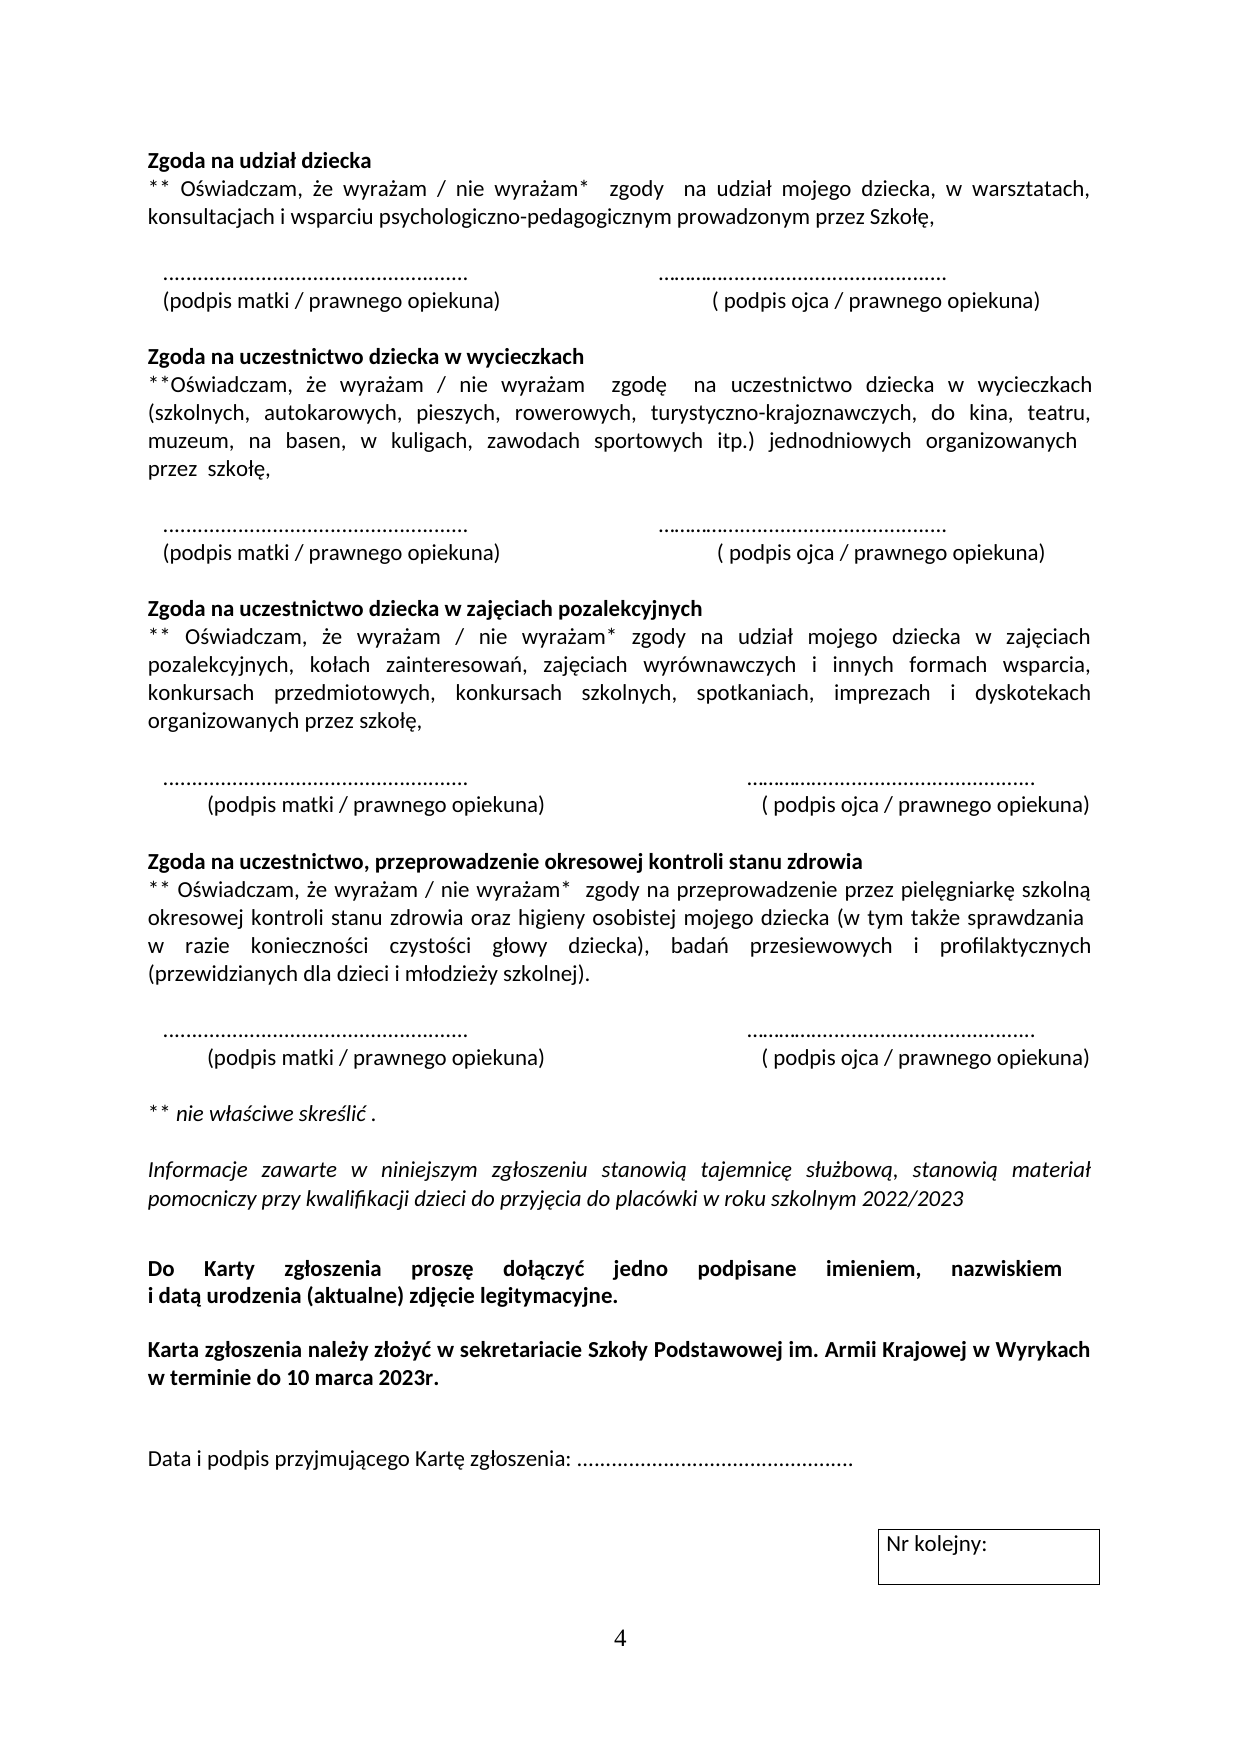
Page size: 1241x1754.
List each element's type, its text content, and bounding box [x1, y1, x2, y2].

table_header Nr kolejny: [879, 1530, 1099, 1584]
text Zgoda na udział dziecka [148, 146, 1092, 174]
text ..................................................... …………....................................... [162, 510, 1092, 538]
text (podpis matki / prawnego opiekuna) ( podpis ojca / prawnego opiekuna) [162, 286, 1092, 314]
text Data i podpis przyjmującego Kartę zgłoszenia: ................................................ [148, 1444, 1092, 1472]
text (podpis matki / prawnego opiekuna) ( podpis ojca / prawnego opiekuna) [162, 538, 1092, 566]
text Informacje zawarte w niniejszym zgłoszeniu stanowią tajemnicę służbową, stanowią materiał pomocniczy przy kwalifikacji dzieci do przyjęcia do placówki w roku szkolnym 2022/2023 [148, 1156, 1092, 1212]
subtitle Karta zgłoszenia należy złożyć w sekretariacie Szkoły Podstawowej im. Armii Krajowej w Wyrykach w terminie do 10 marca 2023r. [148, 1335, 1092, 1391]
text ..................................................... …………....................................... (podpis matki / prawnego opiekuna) ( podpis ojca / prawnego opiekuna) [162, 763, 1092, 819]
text ..................................................... …………....................................... [162, 258, 1092, 286]
text Do Karty zgłoszenia proszę dołączyć jedno podpisane imieniem, nazwiskiem i datą urodzenia (aktualne) zdjęcie legitymacyjne. [148, 1254, 1092, 1310]
text Zgoda na uczestnictwo dziecka w zajęciach pozalekcyjnych [148, 594, 1092, 622]
text ** Oświadczam, że wyrażam / nie wyrażam* zgody na udział mojego dziecka, w warsztatach, konsultacjach i wsparciu psychologiczno-pedagogicznym prowadzonym przez Szkołę, [148, 174, 1092, 230]
text ** nie właściwe skreślić . [148, 1099, 1092, 1128]
text **Oświadczam, że wyrażam / nie wyrażam zgodę na uczestnictwo dziecka w wycieczkach (szkolnych, autokarowych, pieszych, rowerowych, turystyczno-krajoznawczych, do kina, teatru, muzeum, na basen, w kuligach, zawodach sportowych itp.) jednodniowych organizowanych przez szkołę, [148, 370, 1092, 482]
text Zgoda na uczestnictwo, przeprowadzenie okresowej kontroli stanu zdrowia [148, 847, 1092, 875]
text Zgoda na uczestnictwo dziecka w wycieczkach [148, 342, 1092, 370]
text ** Oświadczam, że wyrażam / nie wyrażam* zgody na przeprowadzenie przez pielęgniarkę szkolną okresowej kontroli stanu zdrowia oraz higieny osobistej mojego dziecka (w tym także sprawdzania w razie konieczności czystości głowy dziecka), badań przesiewowych i profilaktycznych (przewidzianych dla dzieci i młodzieży szkolnej). [148, 875, 1092, 987]
text ** Oświadczam, że wyrażam / nie wyrażam* zgody na udział mojego dziecka w zajęciach pozalekcyjnych, kołach zainteresowań, zajęciach wyrównawczych i innych formach wsparcia, konkursach przedmiotowych, konkursach szkolnych, spotkaniach, imprezach i dyskotekach organizowanych przez szkołę, [148, 622, 1092, 734]
text ..................................................... …………....................................... (podpis matki / prawnego opiekuna) ( podpis ojca / prawnego opiekuna) [162, 1016, 1092, 1072]
